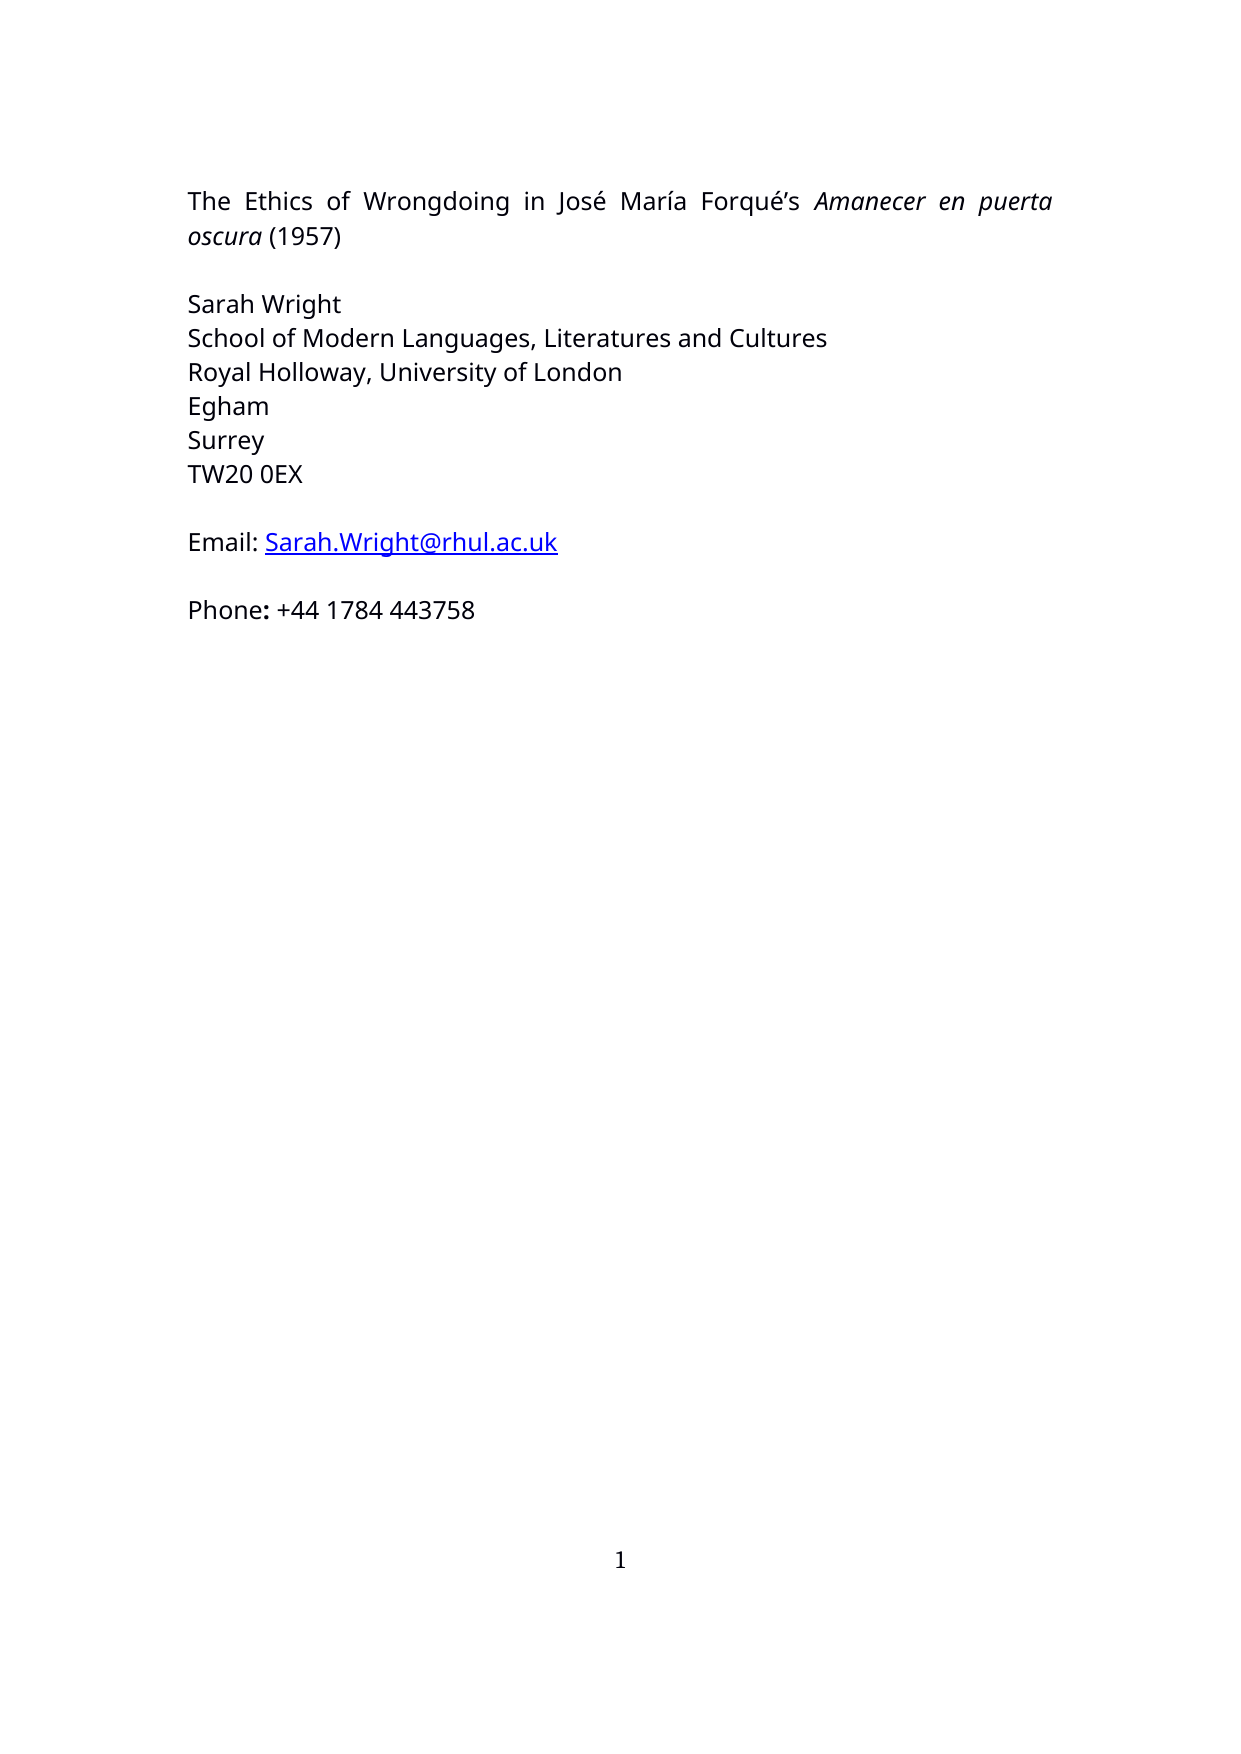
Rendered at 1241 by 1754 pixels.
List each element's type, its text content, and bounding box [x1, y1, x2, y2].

text School of Modern Languages, Literatures and Cultures [187, 320, 1053, 354]
text TW20 0EX [187, 457, 1053, 491]
text The Ethics of Wrongdoing in José María Forqué’s Amanecer en puerta oscura (1957) [187, 184, 1053, 252]
text Surrey [187, 422, 1053, 457]
text Egham [187, 388, 1053, 422]
text Sarah Wright [187, 286, 1053, 320]
text Phone: +44 1784 443758 [187, 593, 1053, 627]
text Royal Holloway, University of London [187, 354, 1053, 388]
text Email: Sarah.Wright@rhul.ac.uk [187, 525, 1053, 559]
